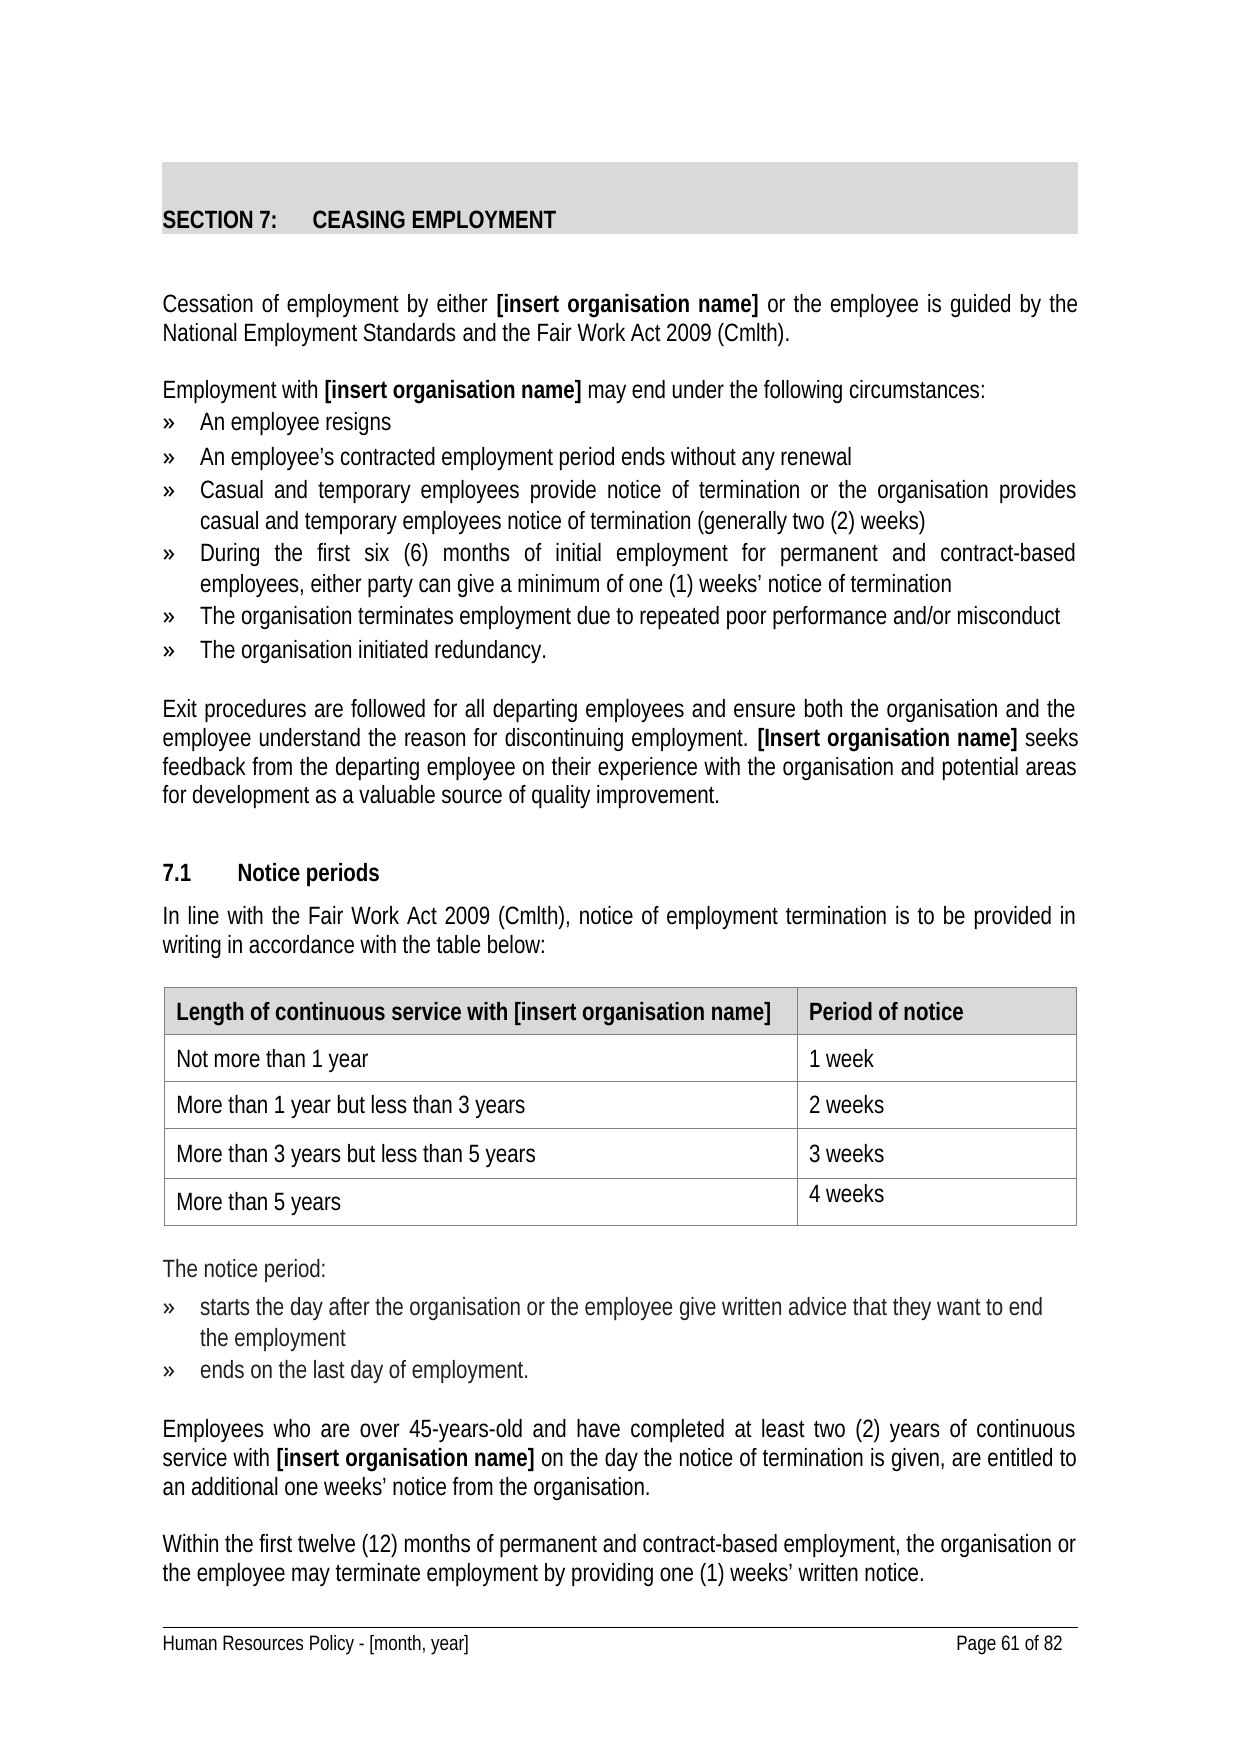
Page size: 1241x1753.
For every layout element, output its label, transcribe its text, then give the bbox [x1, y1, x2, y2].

table_header Length of continuous service with [insert organisation name] [165, 988, 797, 1034]
text Employment with [insert organisation name] may end under the following circumstances: [162, 375, 1078, 404]
list ends on the last day of employment. [162, 1352, 1078, 1386]
list Casual and temporary employees provide notice of termination or the organisation provides casual and temporary employees notice of termination (generally two (2) weeks) [162, 472, 1078, 535]
list The organisation terminates employment due to repeated poor performance and/or misconduct [162, 598, 1078, 632]
table_header Period of notice [798, 988, 1076, 1034]
list The organisation initiated redundancy. [162, 632, 1078, 666]
table_cell More than 5 years [165, 1179, 797, 1224]
table_cell Not more than 1 year [165, 1035, 797, 1081]
table_cell 4 weeks [798, 1179, 1076, 1224]
table_cell More than 1 year but less than 3 years [165, 1082, 797, 1128]
list starts the day after the organisation or the employee give written advice that they want to end the employment [162, 1289, 1078, 1352]
table_cell 2 weeks [798, 1082, 1076, 1128]
subtitle SECTION 7: CEASING EMPLOYMENT [162, 162, 1078, 234]
text Within the first twelve (12) months of permanent and contract-based employment, the organisation or the employee may terminate employment by providing one (1) weeks’ written notice. [162, 1529, 1078, 1586]
table_cell More than 3 years but less than 5 years [165, 1129, 797, 1178]
text In line with the Fair Work Act 2009 (Cmlth), notice of employment termination is to be provided in writing in accordance with the table below: [162, 901, 1078, 959]
table_cell 1 week [798, 1035, 1076, 1081]
text The notice period: [162, 1254, 1078, 1283]
list An employee’s contracted employment period ends without any renewal [162, 438, 1078, 472]
table_cell 3 weeks [798, 1129, 1076, 1178]
subtitle 7.1 Notice periods [162, 858, 1078, 887]
text Cessation of employment by either [insert organisation name] or the employee is guided by the National Employment Standards and the Fair Work Act 2009 (Cmlth). [162, 289, 1078, 347]
text Employees who are over 45-years-old and have completed at least two (2) years of continuous service with [insert organisation name] on the day the notice of termination is given, are entitled to an additional one weeks’ notice from the organisation. [162, 1414, 1078, 1500]
text Exit procedures are followed for all departing employees and ensure both the organisation and the employee understand the reason for discontinuing employment. [Insert organisation name] seeks feedback from the departing employee on their experience with the organisation and potential areas for development as a valuable source of quality improvement. [162, 694, 1078, 809]
list An employee resigns [162, 404, 1078, 438]
list During the first six (6) months of initial employment for permanent and contract-based employees, either party can give a minimum of one (1) weeks’ notice of termination [162, 535, 1078, 598]
